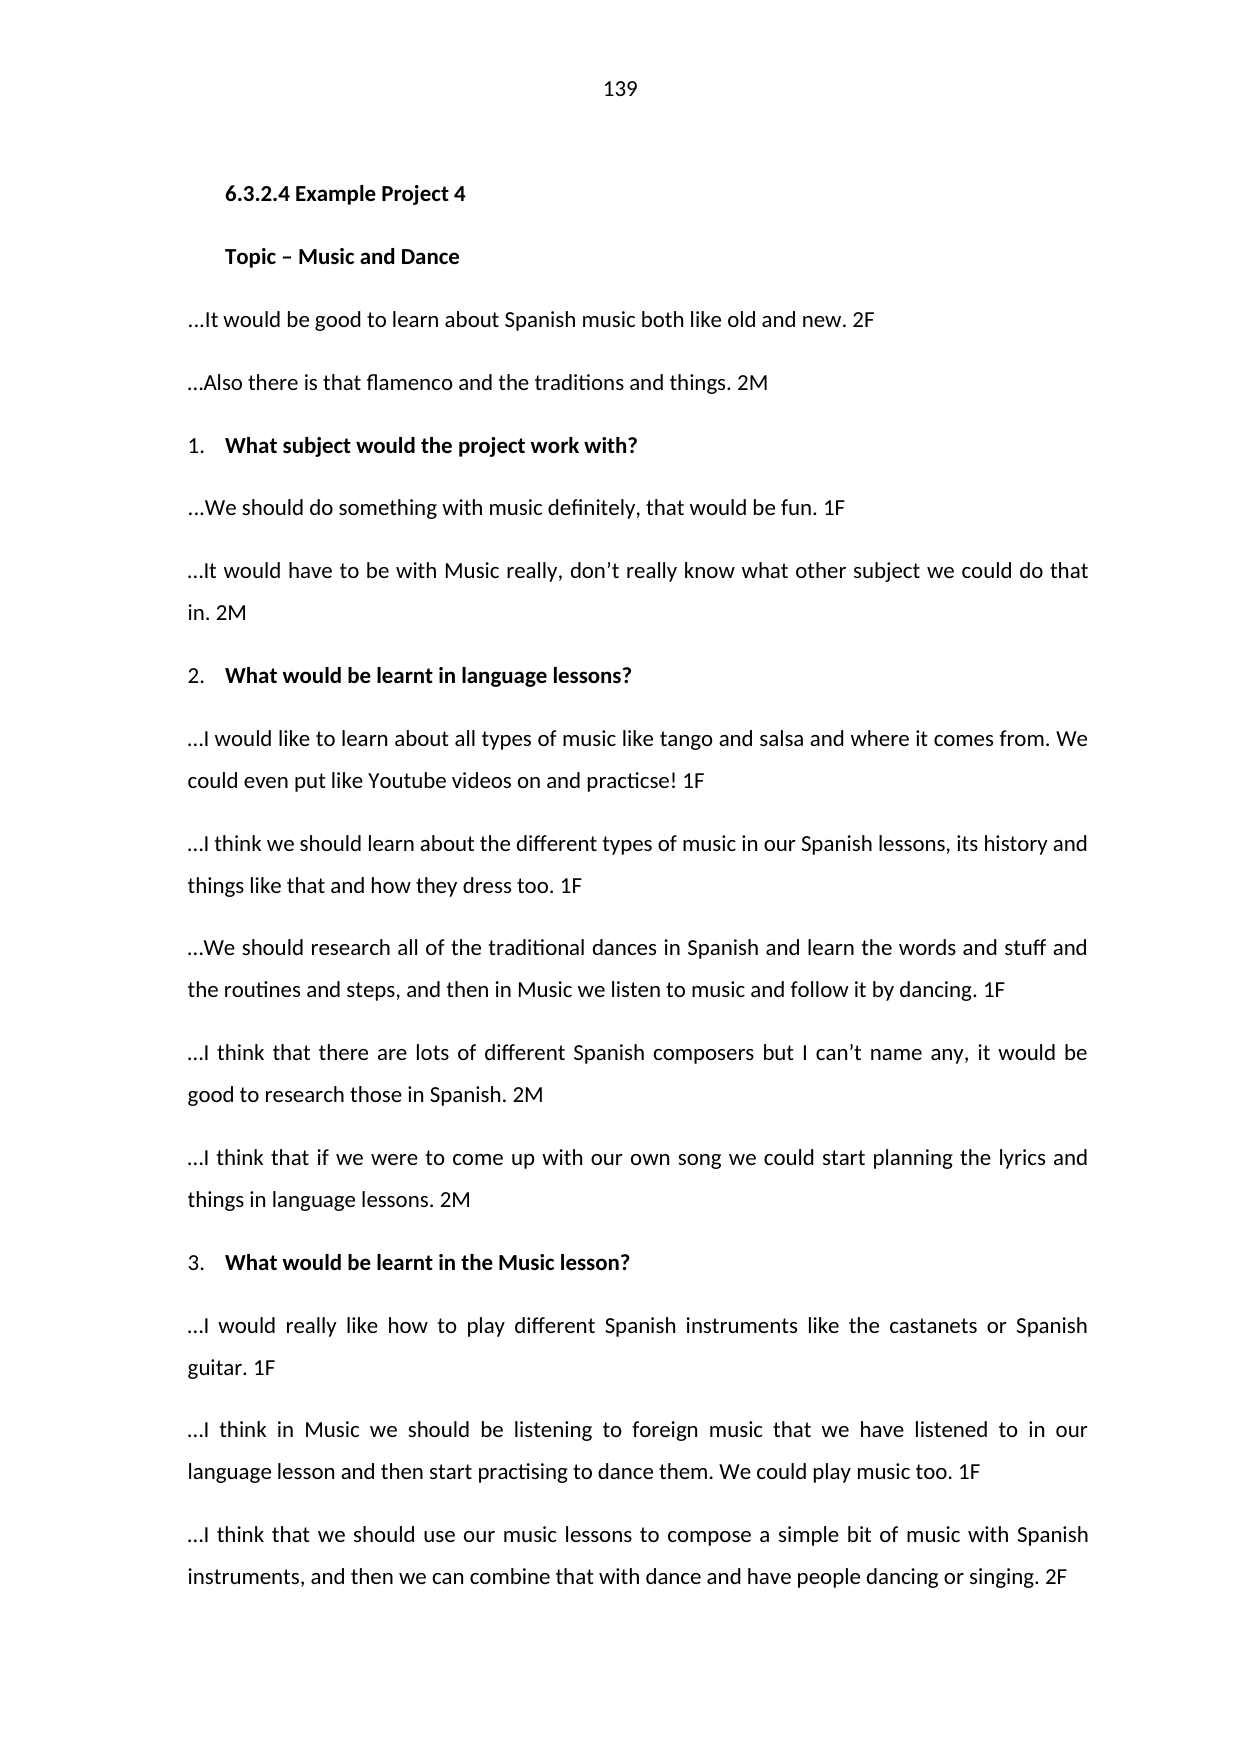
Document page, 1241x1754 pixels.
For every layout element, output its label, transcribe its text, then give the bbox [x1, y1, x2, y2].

list What would be learnt in language lessons? [187, 661, 1090, 689]
text …It would have to be with Music really, don’t really know what other subject we could do that in. 2M [187, 556, 1090, 626]
list Topic – Music and Dance [225, 242, 1090, 270]
text ...We should do something with music definitely, that would be fun. 1F [187, 493, 1090, 522]
text …I would like to learn about all types of music like tango and salsa and where it comes from. We could even put like Youtube videos on and practicse! 1F [187, 724, 1090, 794]
text …I think in Music we should be listening to foreign music that we have listened to in our language lesson and then start practising to dance them. We could play music too. 1F [187, 1416, 1090, 1486]
text …I think that if we were to come up with our own song we could start planning the lyrics and things in language lessons. 2M [187, 1143, 1090, 1213]
text …I would really like how to play different Spanish instruments like the castanets or Spanish guitar. 1F [187, 1311, 1090, 1381]
text …I think that there are lots of different Spanish composers but I can’t name any, it would be good to research those in Spanish. 2M [187, 1038, 1090, 1108]
list What subject would the project work with? [187, 431, 1090, 459]
text …I think we should learn about the different types of music in our Spanish lessons, its history and things like that and how they dress too. 1F [187, 829, 1090, 899]
text …We should research all of the traditional dances in Spanish and learn the words and stuff and the routines and steps, and then in Music we listen to music and follow it by dancing. 1F [187, 933, 1090, 1003]
text …I think that we should use our music lessons to compose a simple bit of music with Spanish instruments, and then we can combine that with dance and have people dancing or singing. 2F [187, 1520, 1090, 1590]
text …Also there is that flamenco and the traditions and things. 2M [187, 368, 1090, 396]
list What would be learnt in the Music lesson? [187, 1248, 1090, 1276]
text 6.3.2.4 Example Project 4 [150, 179, 1090, 207]
text ...It would be good to learn about Spanish music both like old and new. 2F [187, 305, 1090, 333]
